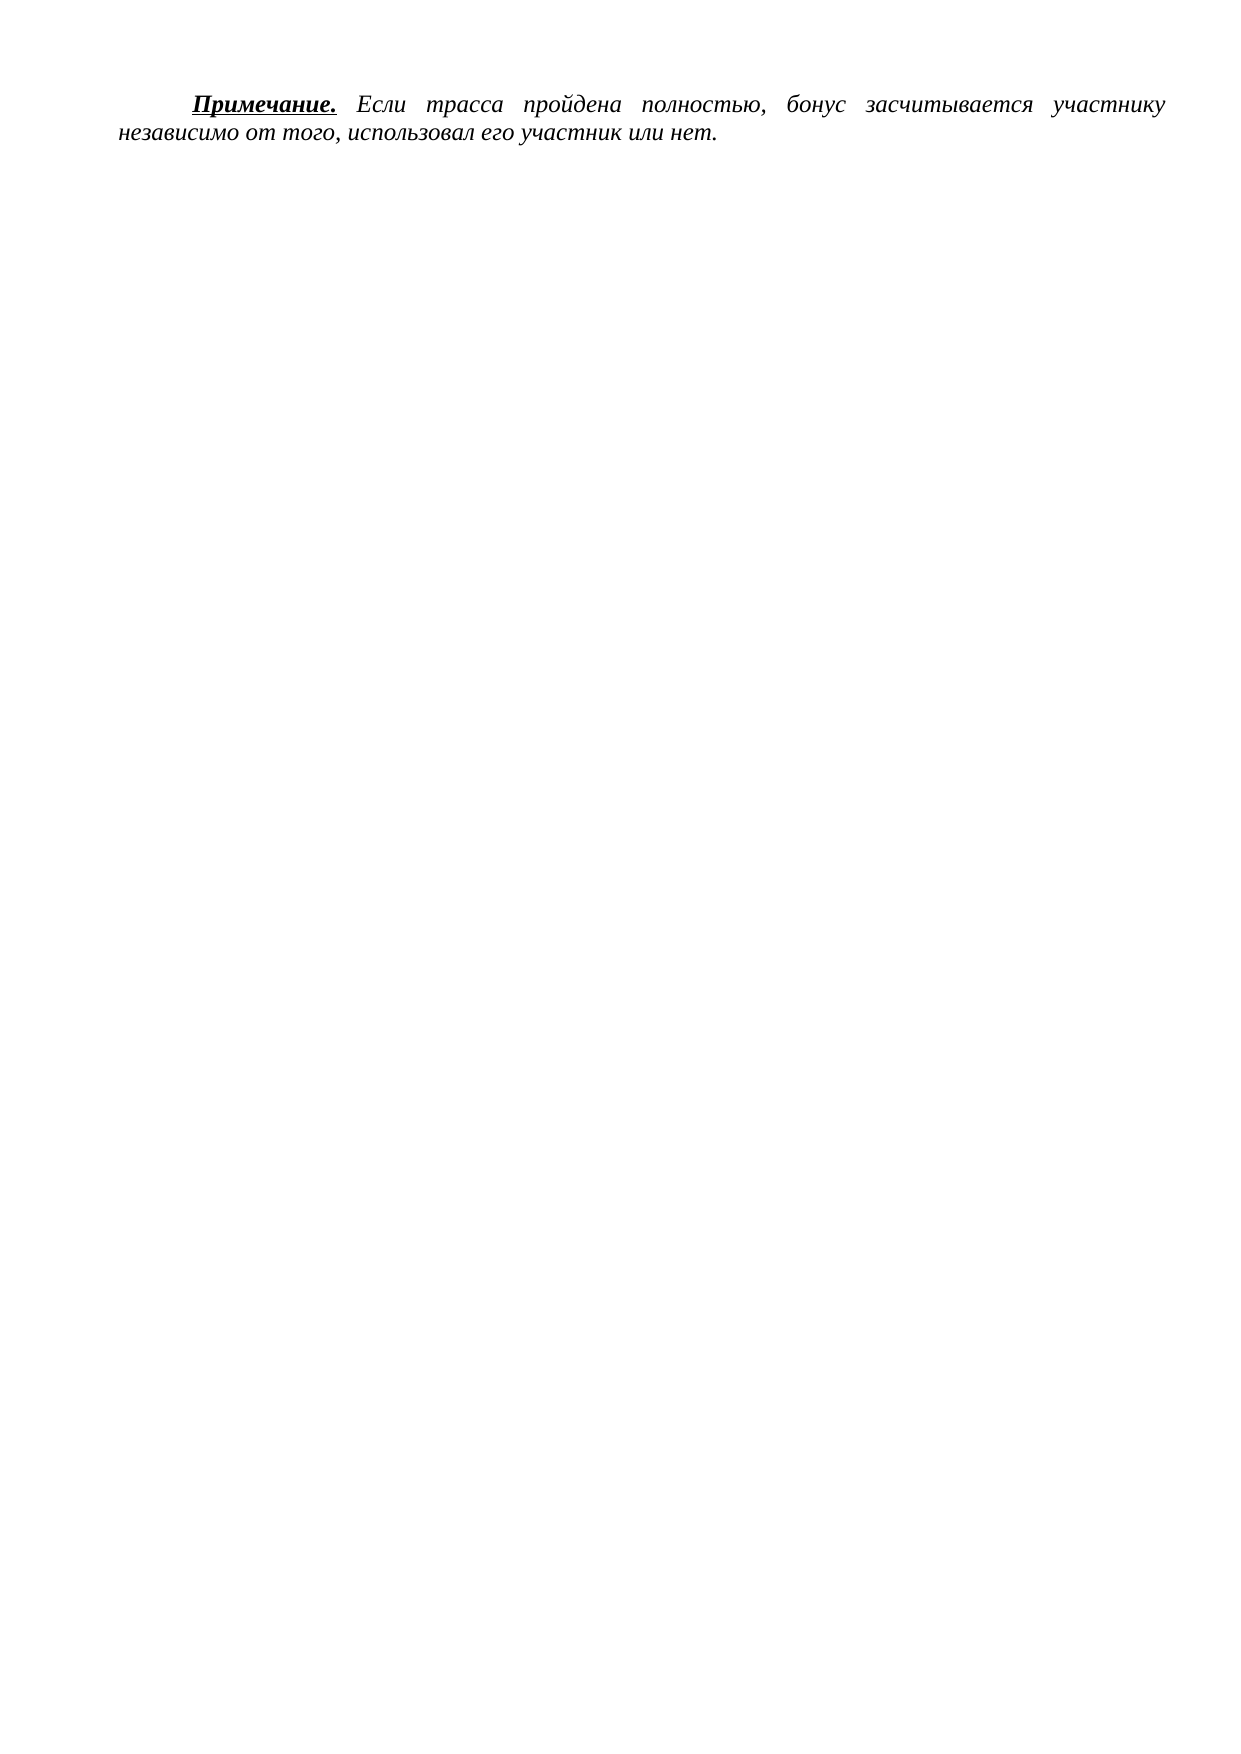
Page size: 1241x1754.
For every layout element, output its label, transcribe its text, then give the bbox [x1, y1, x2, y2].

text Примечание. Если трасса пройдена полностью, бонус засчитывается участнику независимо от того, использовал его участник или нет. [118, 89, 1166, 146]
